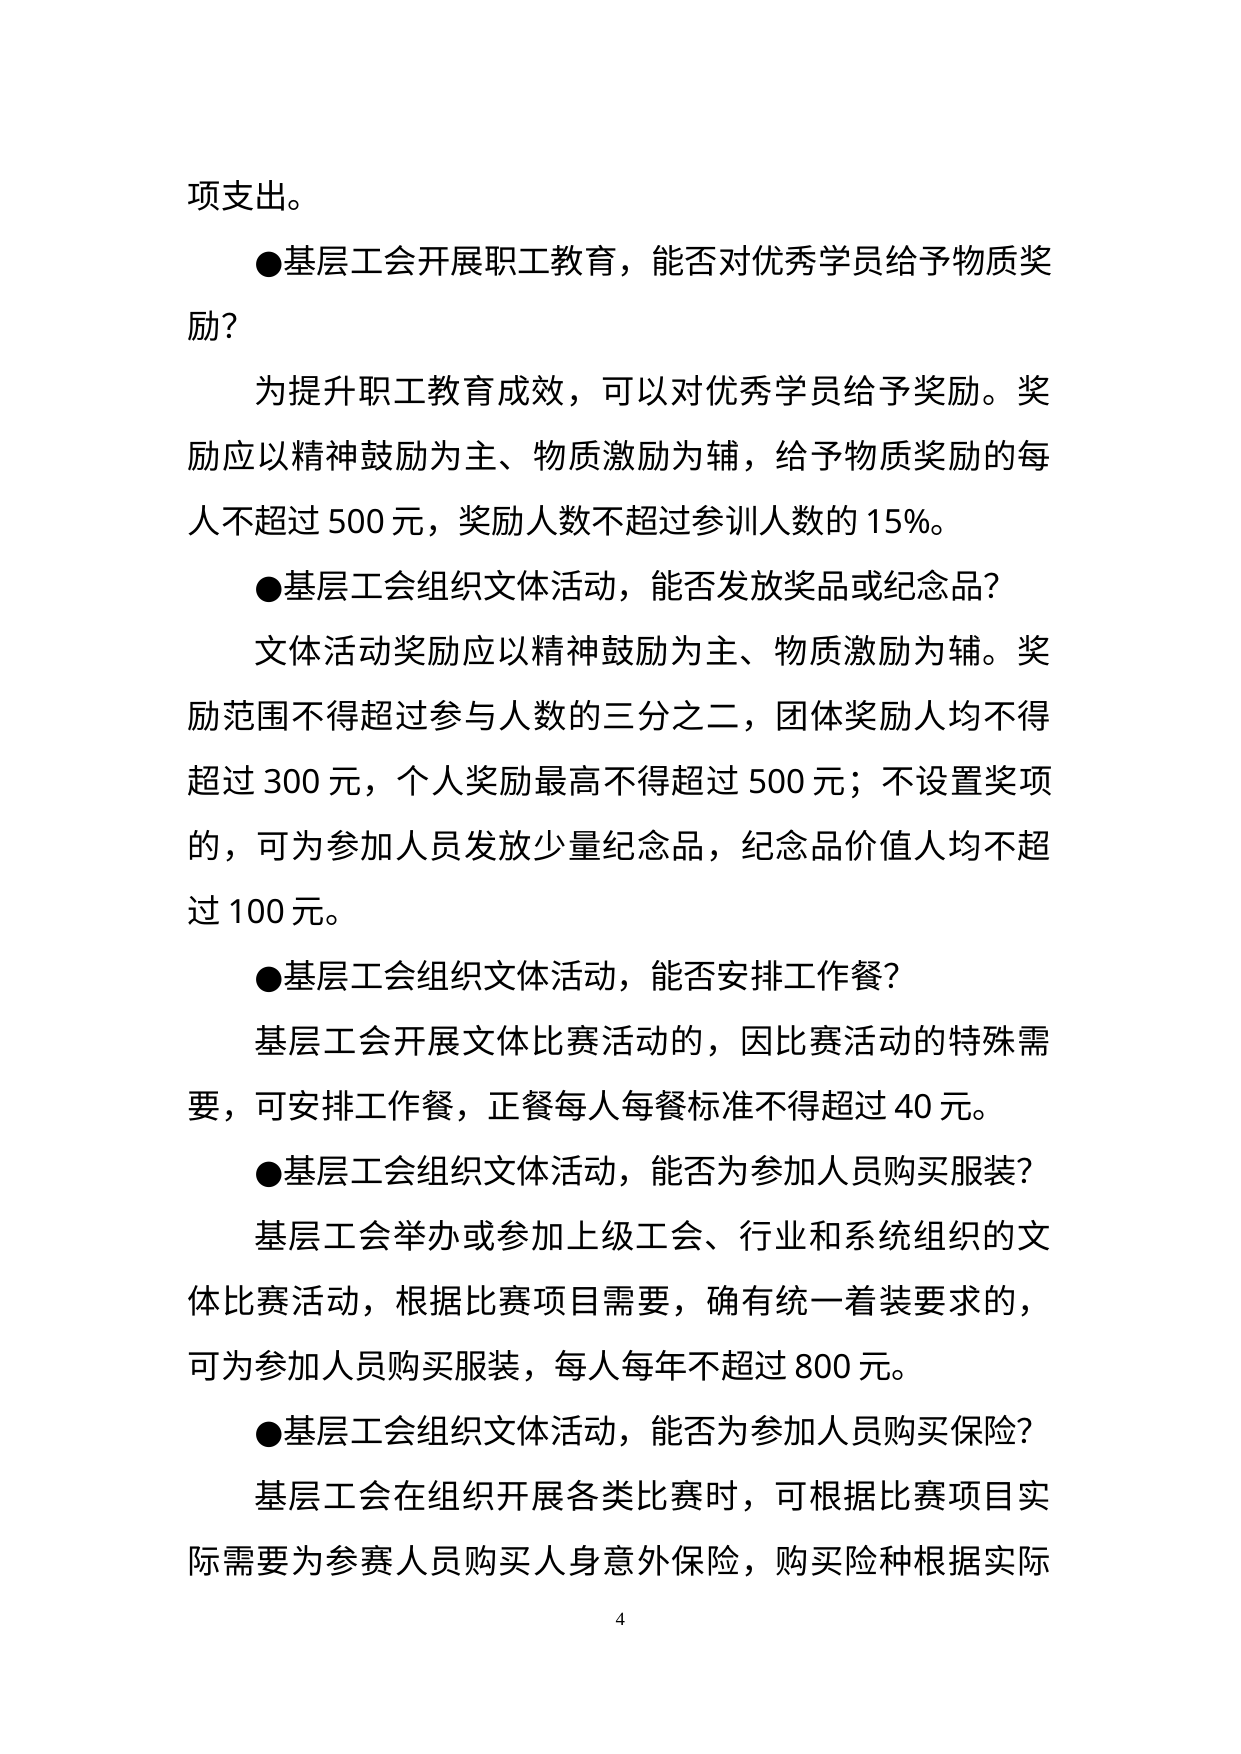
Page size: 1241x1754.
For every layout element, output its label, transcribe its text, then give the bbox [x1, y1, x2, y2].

text 基层工会开展文体比赛活动的，因比赛活动的特殊需要，可安排工作餐，正餐每人每餐标准不得超过40元。 [187, 1007, 1053, 1137]
text 为提升职工教育成效，可以对优秀学员给予奖励。奖励应以精神鼓励为主、物质激励为辅，给予物质奖励的每人不超过500元，奖励人数不超过参训人数的15%。 [187, 357, 1053, 552]
text 文体活动奖励应以精神鼓励为主、物质激励为辅。奖励范围不得超过参与人数的三分之二，团体奖励人均不得超过300元，个人奖励最高不得超过500元；不设置奖项的，可为参加人员发放少量纪念品，纪念品价值人均不超过100元。 [187, 617, 1053, 942]
text ●基层工会组织文体活动，能否安排工作餐？ [187, 942, 1053, 1007]
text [187, 162, 1053, 227]
text ●基层工会组织文体活动，能否发放奖品或纪念品？ [187, 552, 1053, 617]
text 基层工会举办或参加上级工会、行业和系统组织的文体比赛活动，根据比赛项目需要，确有统一着装要求的，可为参加人员购买服装，每人每年不超过800元。 [187, 1202, 1053, 1397]
text ●基层工会开展职工教育，能否对优秀学员给予物质奖励？ [187, 227, 1053, 357]
text ●基层工会组织文体活动，能否为参加人员购买保险？ [187, 1397, 1053, 1462]
text ●基层工会组织文体活动，能否为参加人员购买服装？ [187, 1137, 1053, 1202]
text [187, 1462, 1053, 1592]
